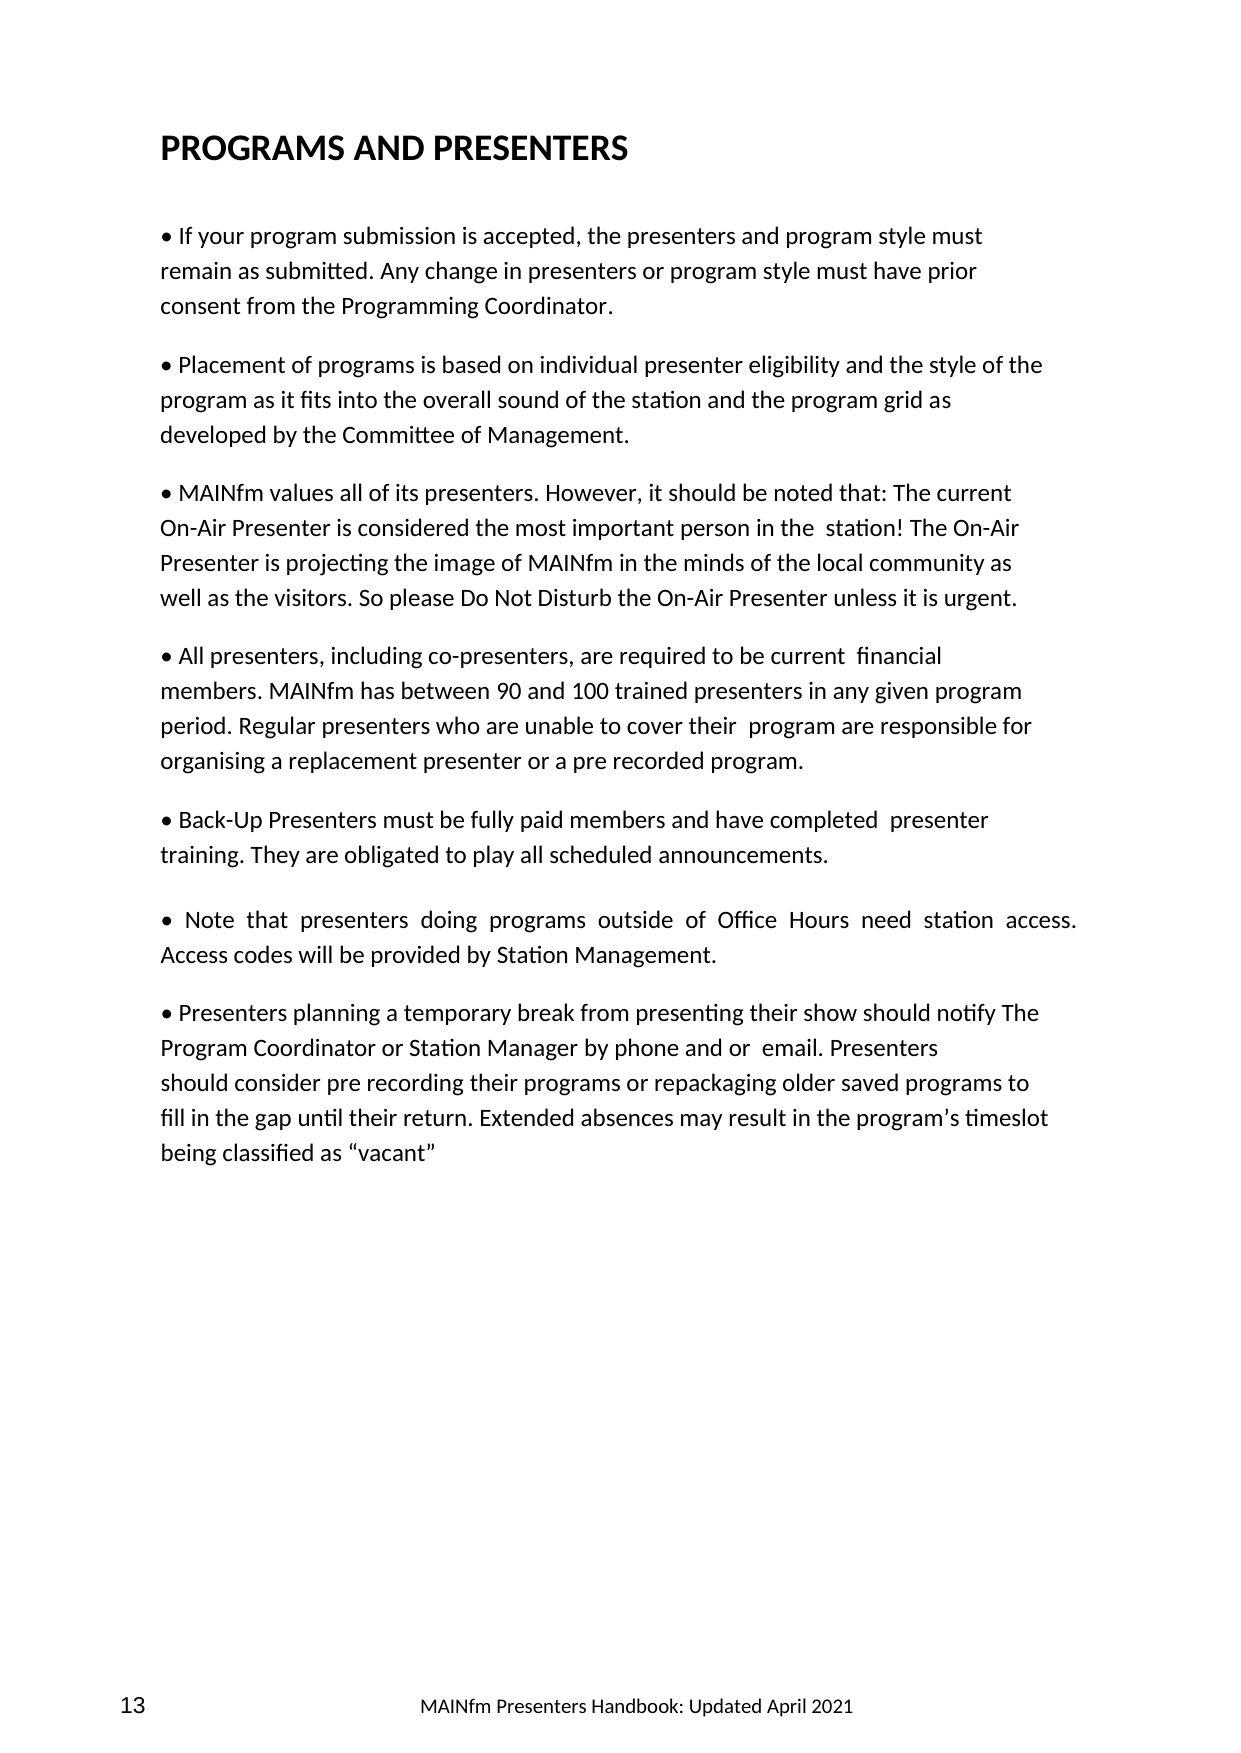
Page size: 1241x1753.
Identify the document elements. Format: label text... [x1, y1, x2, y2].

text PROGRAMS AND PRESENTERS [160, 124, 1119, 170]
text Presenter is projecting the image of MAINfm in the minds of the local community as [160, 547, 1110, 578]
text On-Air Presenter is considered the most important person in the station! The On-Air [160, 512, 1110, 543]
text • All presenters, including co-presenters, are required to be current financial [160, 640, 1105, 671]
text consent from the Programming Coordinator. [160, 290, 1093, 321]
text Program Coordinator or Station Manager by phone and or email. Presenters [160, 1032, 1109, 1063]
text • Presenters planning a temporary break from presenting their show should notify The [160, 997, 1109, 1028]
text training. They are obligated to play all scheduled announcements. [160, 839, 1086, 869]
text remain as submitted. Any change in presenters or program style must have prior [160, 255, 1093, 286]
text program as it fits into the overall sound of the station and the program grid as [160, 384, 1119, 414]
text • Note that presenters doing programs outside of Office Hours need station access. Access codes will be provided by Station Management. [160, 904, 1078, 969]
text • MAINfm values all of its presenters. However, it should be noted that: The current [160, 477, 1110, 508]
text • Back-Up Presenters must be fully paid members and have completed presenter [160, 804, 1086, 834]
text members. MAINfm has between 90 and 100 trained presenters in any given program [160, 675, 1105, 706]
text developed by the Committee of Management. [160, 419, 1119, 449]
text organising a replacement presenter or a pre recorded program. [160, 745, 1105, 776]
text should consider pre recording their programs or repackaging older saved programs to [160, 1067, 1109, 1098]
text • Placement of programs is based on individual presenter eligibility and the style of the [160, 349, 1119, 379]
text being classified as “vacant” [160, 1137, 1109, 1168]
text period. Regular presenters who are unable to cover their program are responsible for [160, 710, 1105, 741]
text well as the visitors. So please Do Not Disturb the On-Air Presenter unless it is urgent. [160, 582, 1110, 613]
text • If your program submission is accepted, the presenters and program style must [160, 220, 1093, 251]
text fill in the gap until their return. Extended absences may result in the program’s timeslot [160, 1102, 1109, 1133]
